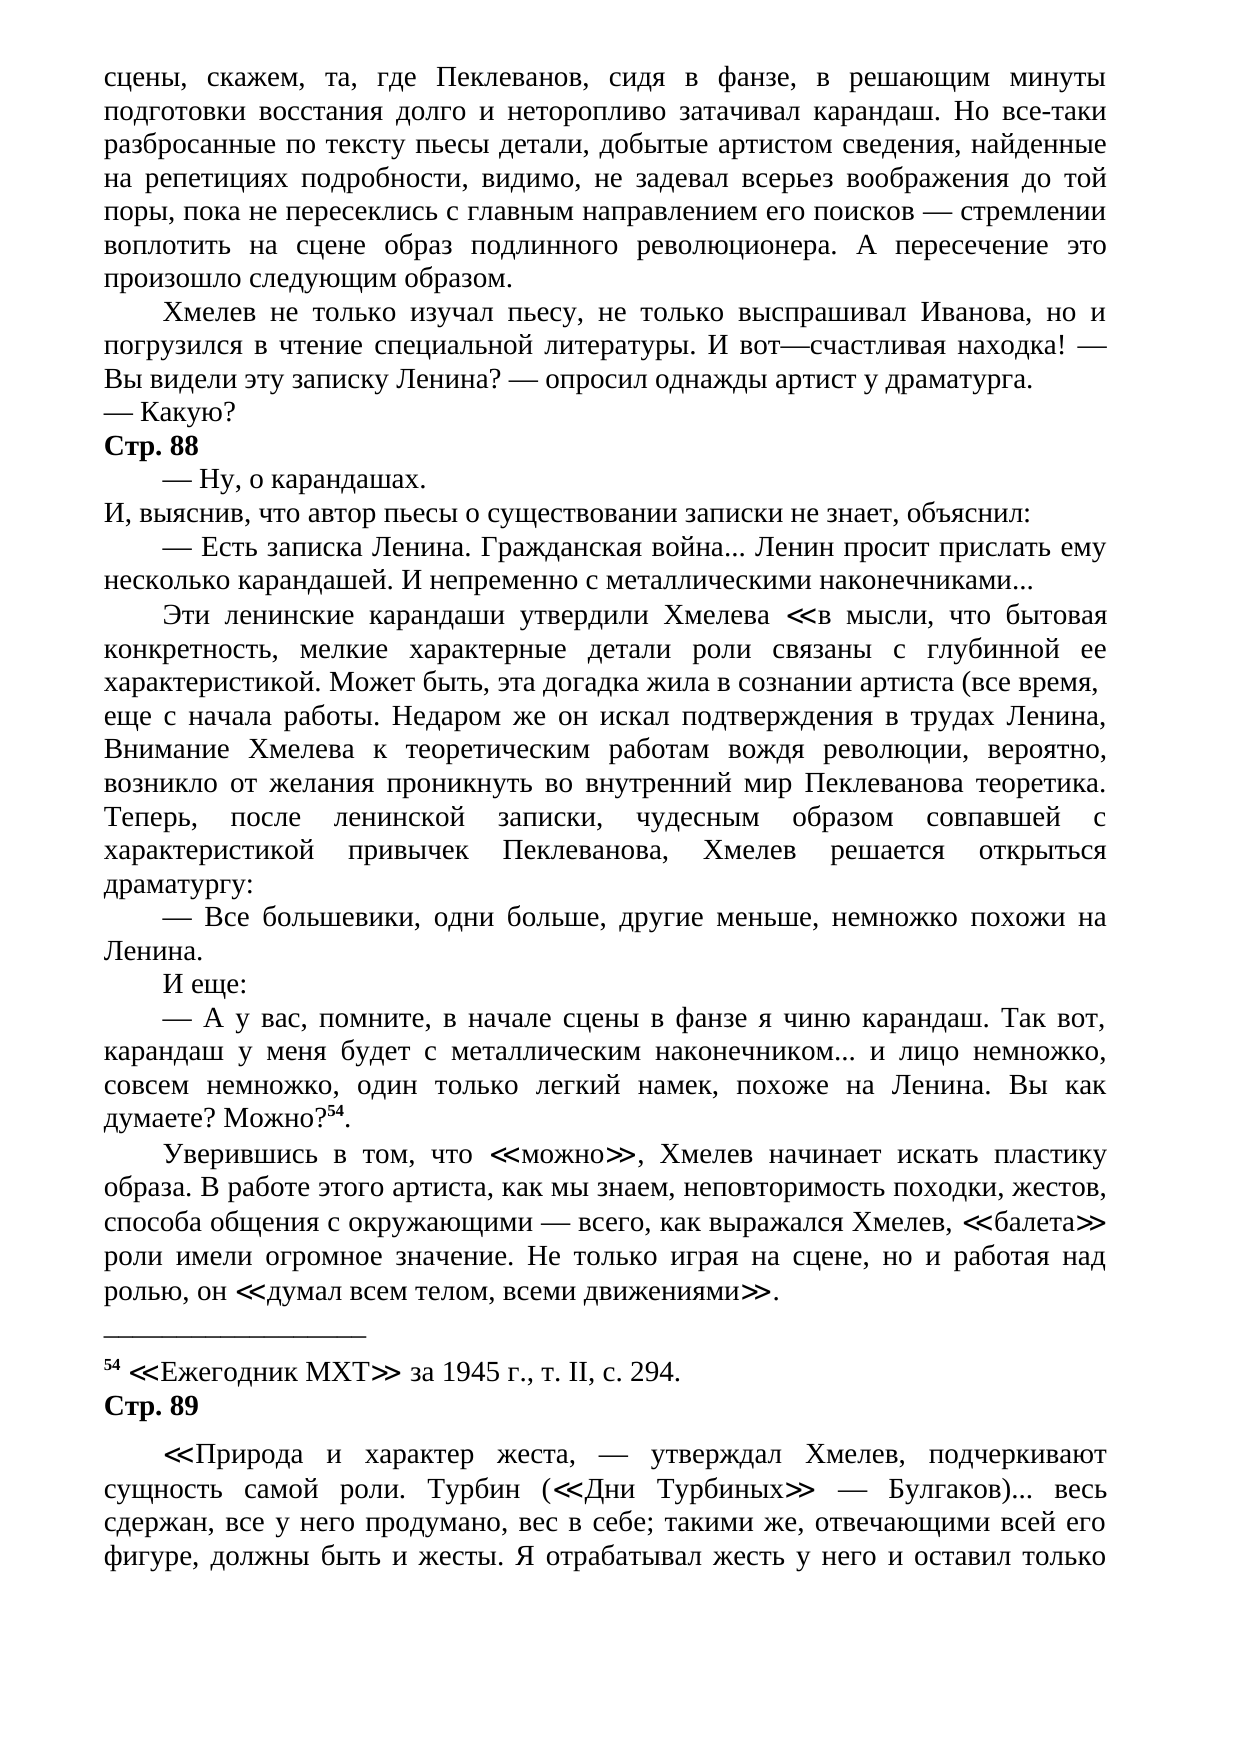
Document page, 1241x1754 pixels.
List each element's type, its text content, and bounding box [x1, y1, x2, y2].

text еще с начала работы. Недаром же он искал подтверждения в трудах Ленина, Внимание Хмелева к теоретическим работам вождя революции, вероятно, возникло от желания проникнуть во внутренний мир Пеклеванова теоретика. Теперь, после ленинской записки, чудесным образом совпавшей с характеристикой привычек Пеклеванова, Хмелев решается открыться драматургу: [103, 698, 1107, 899]
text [103, 1434, 1107, 1572]
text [103, 59, 1107, 294]
text — Есть записка Ленина. Гражданская война... Ленин просит прислать ему несколько карандашей. И непременно с металлическими наконечниками... [103, 529, 1107, 596]
text — А у вас, помните, в начале сцены в фанзе я чиню карандаш. Так вот, карандаш у меня будет с металлическим наконечником... и лицо немножко, совсем немножко, один только легкий намек, похоже на Ленина. Вы как думаете? Можно?54. [103, 1000, 1107, 1134]
text Эти ленинские карандаши утвердили Хмелева ≪в мысли, что бытовая конкретность, мелкие характерные детали роли связаны с глубинной ее характеристикой. Может быть, эта догадка жила в сознании артиста (все время, [103, 596, 1107, 698]
text — Все большевики, одни больше, другие меньше, немножко похожи на Ленина. [103, 899, 1107, 966]
text __________________ [103, 1307, 1107, 1340]
text Хмелев не только изучал пьесу, не только выспрашивал Иванова, но и погрузился в чтение специальной литературы. И вот—счастливая находка! — Вы видели эту записку Ленина? — опросил однажды артист у драматурга. [103, 294, 1107, 394]
text Стр. 88 [103, 428, 1107, 462]
text Уверившись в том, что ≪можно≫, Хмелев начинает искать пластику образа. В работе этого артиста, как мы знаем, неповторимость походки, жестов, способа общения с окружающими — всего, как выражался Хмелев, ≪балета≫ роли имели огромное значение. Не только играя на сцене, но и работая над ролью, он ≪думал всем телом, всеми движениями≫. [103, 1134, 1107, 1307]
text — Ну, о карандашах. [103, 462, 1107, 495]
text 54 ≪Ежегодник МХТ≫ за 1945 г., т. II, с. 294. [103, 1353, 1107, 1388]
text — Какую? [103, 394, 1107, 428]
text И, выяснив, что автор пьесы о существовании записки не знает, объяснил: [103, 495, 1107, 529]
text Стр. 89 [103, 1388, 1107, 1422]
text И еще: [103, 966, 1107, 1000]
